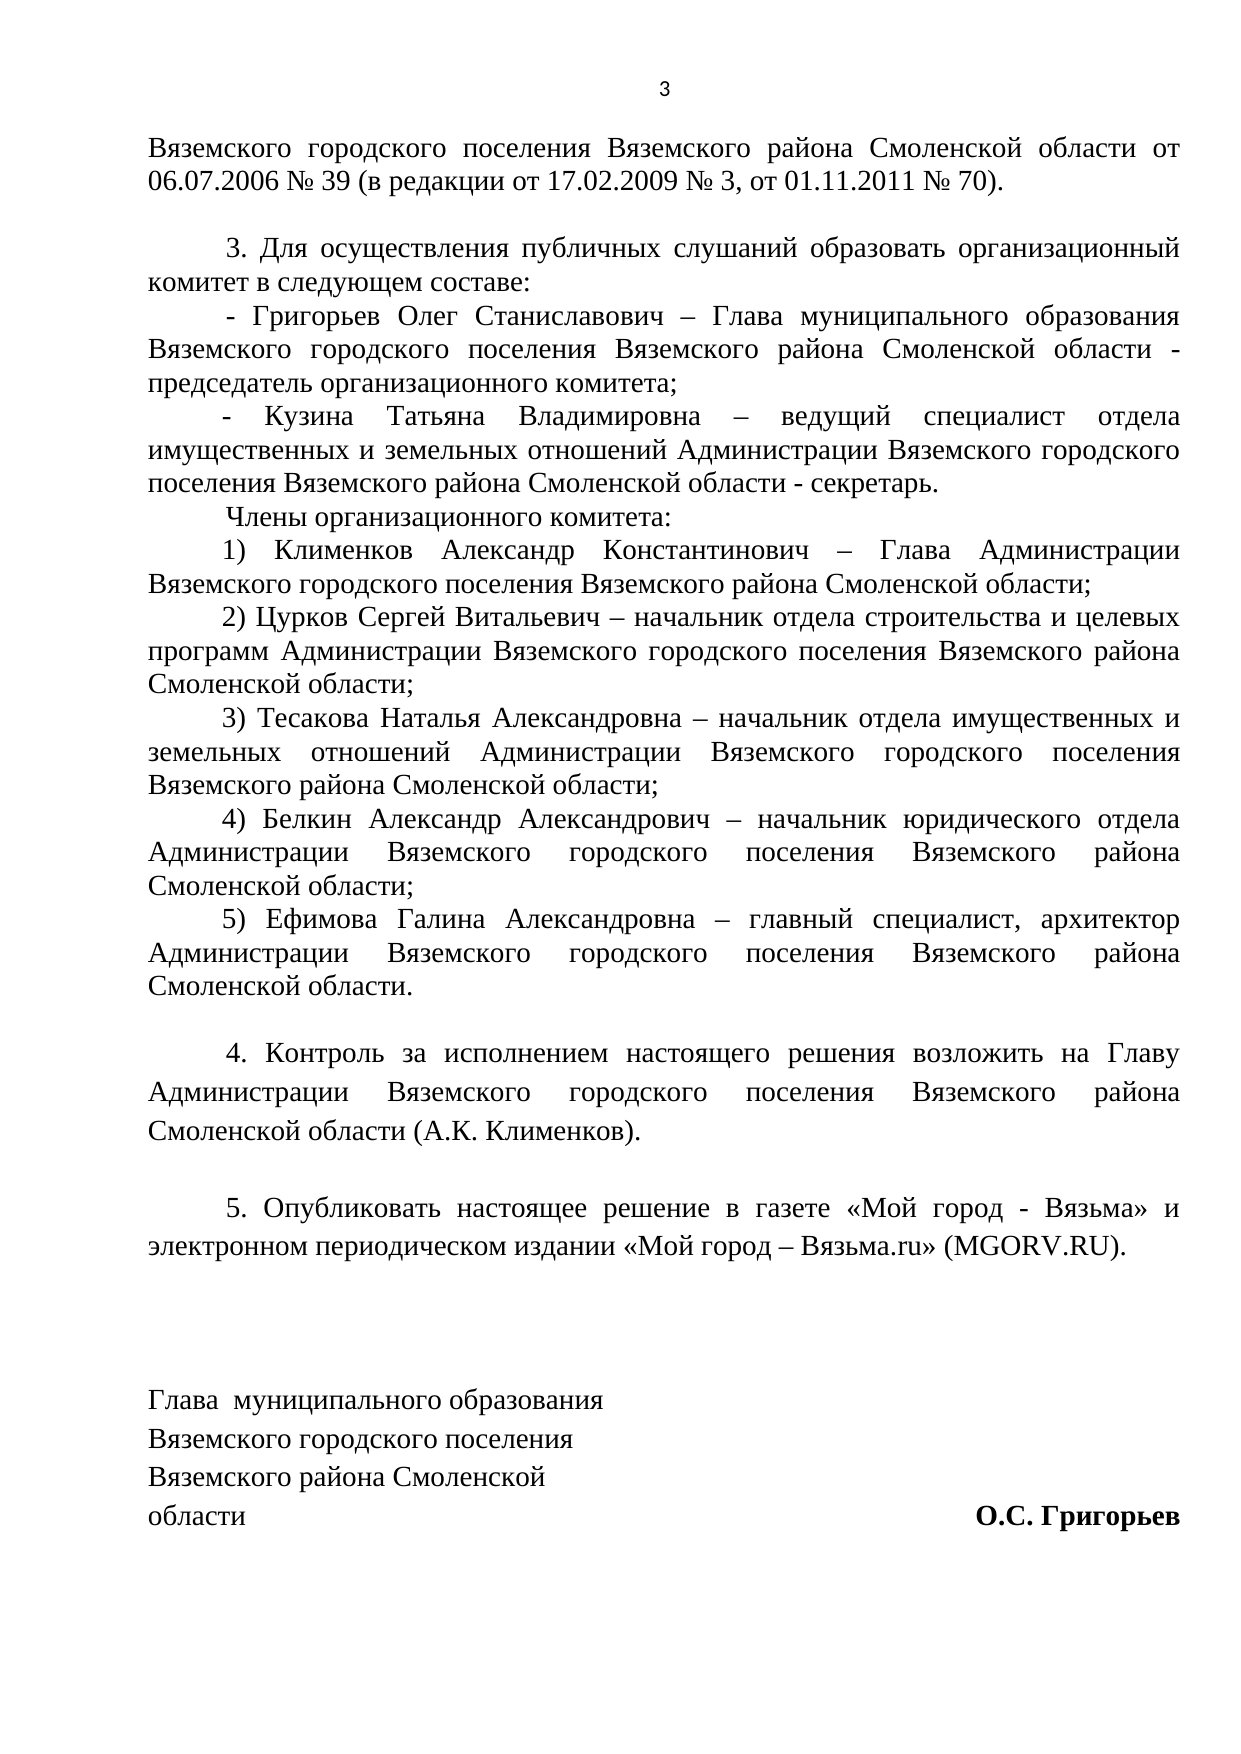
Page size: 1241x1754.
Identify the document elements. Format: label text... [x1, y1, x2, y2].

text 1) Клименков Александр Константинович – Глава Администрации Вяземского городского поселения Вяземского района Смоленской области; [148, 532, 1181, 599]
text 4. Контроль за исполнением настоящего решения возложить на Главу Администрации Вяземского городского поселения Вяземского района Смоленской области (А.К. Клименков). [148, 1036, 1181, 1146]
text Вяземского городского поселения [148, 1421, 1181, 1454]
text Вяземского района Смоленской [148, 1459, 1181, 1493]
text 5. Опубликовать настоящее решение в газете «Мой город - Вязьма» и электронном периодическом издании «Мой город – Вязьма.ru» (MGORV.RU). [148, 1190, 1181, 1262]
text Члены организационного комитета: [148, 499, 1181, 532]
text 4) Белкин Александр Александрович – начальник юридического отдела Администрации Вяземского городского поселения Вяземского района Смоленской области; [148, 801, 1181, 901]
text 3) Тесакова Наталья Александровна – начальник отдела имущественных и земельных отношений Администрации Вяземского городского поселения Вяземского района Смоленской области; [148, 700, 1181, 801]
text 2) Цурков Сергей Витальевич – начальник отдела строительства и целевых программ Администрации Вяземского городского поселения Вяземского района Смоленской области; [148, 599, 1181, 700]
text - Кузина Татьяна Владимировна – ведущий специалист отдела имущественных и земельных отношений Администрации Вяземского городского поселения Вяземского района Смоленской области - секретарь. [148, 398, 1181, 499]
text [148, 130, 1181, 197]
text 5) Ефимова Галина Александровна – главный специалист, архитектор Администрации Вяземского городского поселения Вяземского района Смоленской области. [148, 901, 1181, 1002]
text Глава муниципального образования [148, 1382, 1181, 1416]
text 3. Для осуществления публичных слушаний образовать организационный комитет в следующем составе: [148, 231, 1181, 298]
text - Григорьев Олег Станиславович – Глава муниципального образования Вяземского городского поселения Вяземского района Смоленской области - председатель организационного комитета; [148, 298, 1181, 398]
text области О.С. Григорьев [148, 1498, 1181, 1532]
